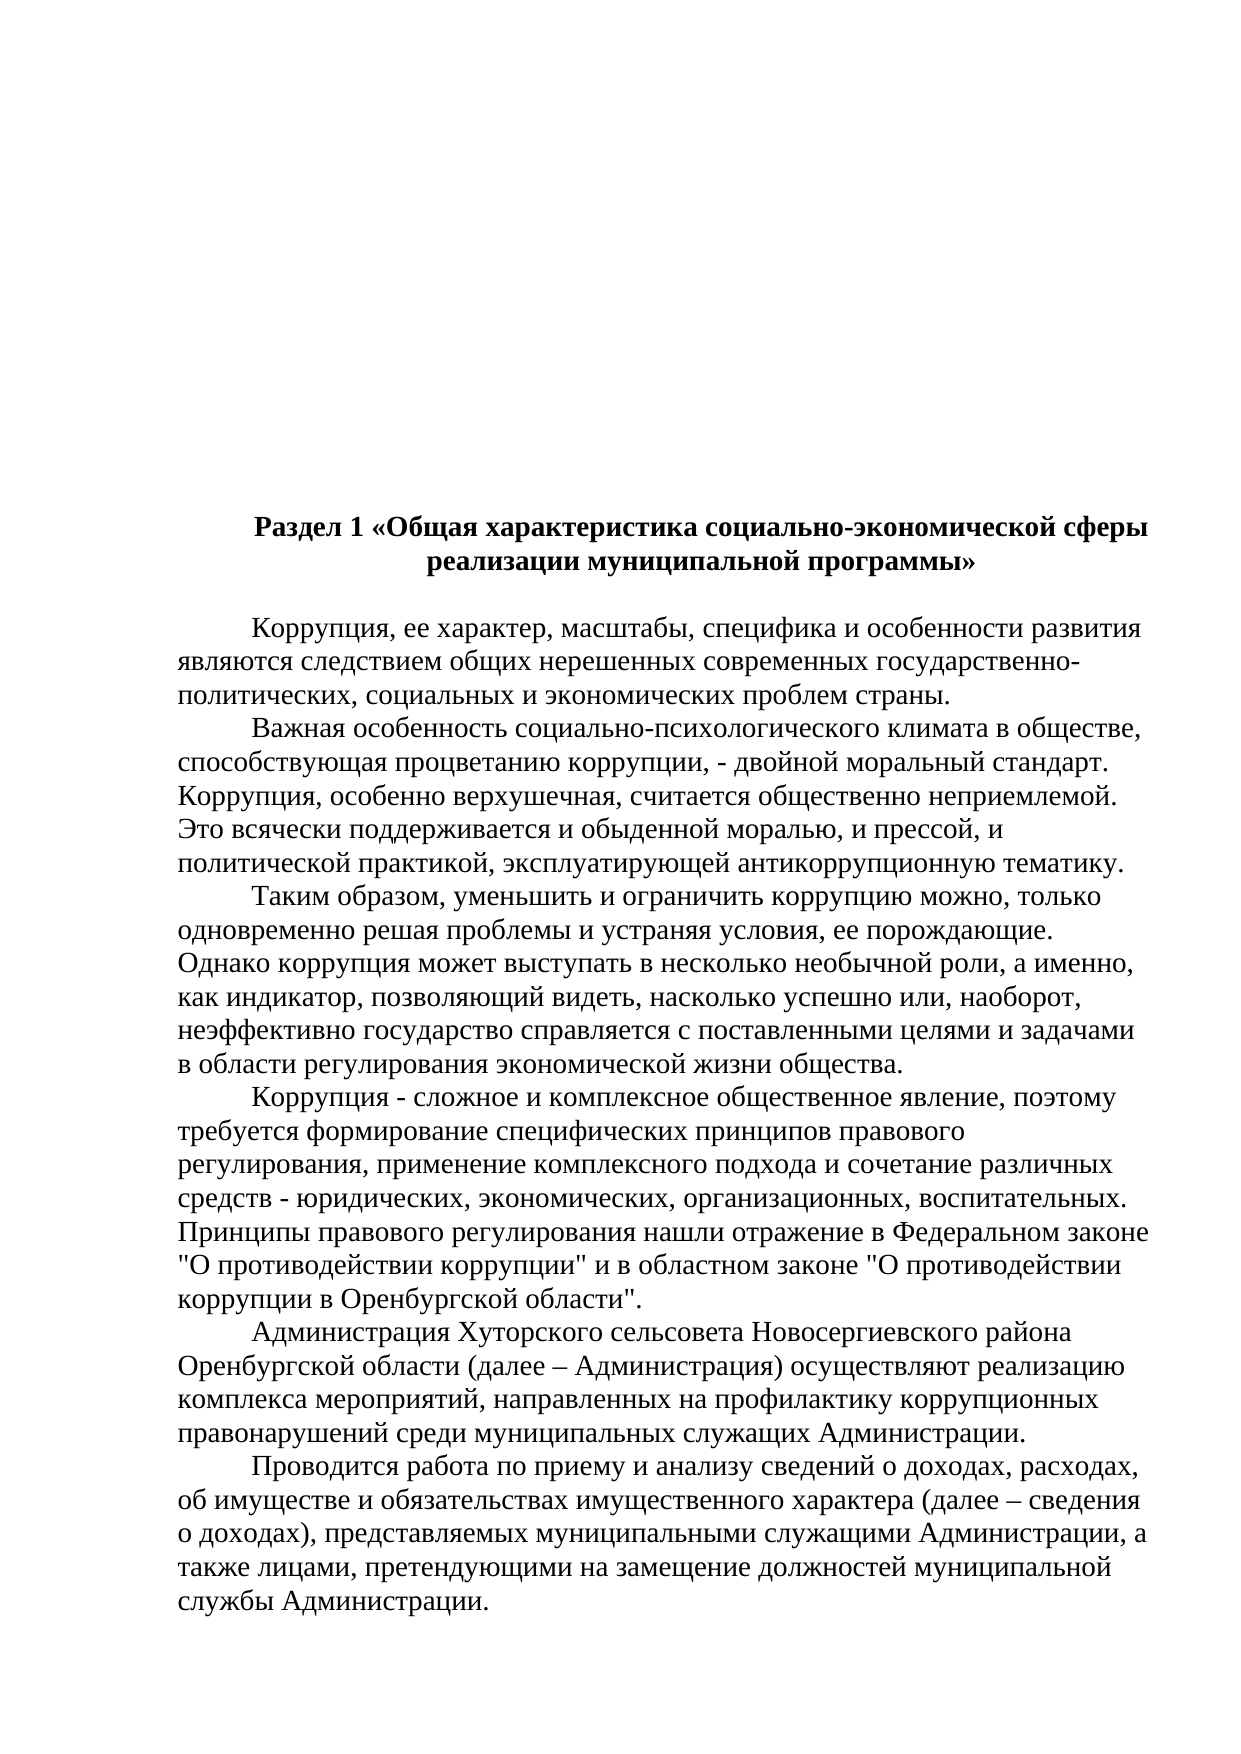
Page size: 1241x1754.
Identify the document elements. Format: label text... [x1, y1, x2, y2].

text Раздел 1 «Общая характеристика социально-экономической сферы [177, 509, 1152, 543]
text реализации муниципальной программы» [177, 543, 1152, 576]
text Коррупция, ее характер, масштабы, специфика и особенности развития являются следствием общих нерешенных современных государственно-политических, социальных и экономических проблем страны. [177, 610, 1152, 711]
text Проводится работа по приему и анализу сведений о доходах, расходах, об имуществе и обязательствах имущественного характера (далее – сведения о доходах), представляемых муниципальными служащими Администрации, а также лицами, претендующими на замещение должностей муниципальной службы Администрации. [177, 1448, 1152, 1616]
text Важная особенность социально-психологического климата в обществе, способствующая процветанию коррупции, - двойной моральный стандарт. Коррупция, особенно верхушечная, считается общественно неприемлемой. Это всячески поддерживается и обыденной моралью, и прессой, и политической практикой, эксплуатирующей антикоррупционную тематику. [177, 711, 1152, 878]
text Коррупция - сложное и комплексное общественное явление, поэтому требуется формирование специфических принципов правового регулирования, применение комплексного подхода и сочетание различных средств - юридических, экономических, организационных, воспитательных. Принципы правового регулирования нашли отражение в Федеральном законе "О противодействии коррупции" и в областном законе "О противодействии коррупции в Оренбургской области". [177, 1079, 1152, 1314]
text Таким образом, уменьшить и ограничить коррупцию можно, только одновременно решая проблемы и устраняя условия, ее порождающие. Однако коррупция может выступать в несколько необычной роли, а именно, как индикатор, позволяющий видеть, насколько успешно или, наоборот, неэффективно государство справляется с поставленными целями и задачами в области регулирования экономической жизни общества. [177, 878, 1152, 1079]
text Администрация Хуторского сельсовета Новосергиевского района Оренбургской области (далее – Администрация) осуществляют реализацию комплекса мероприятий, направленных на профилактику коррупционных правонарушений среди муниципальных служащих Администрации. [177, 1314, 1152, 1448]
